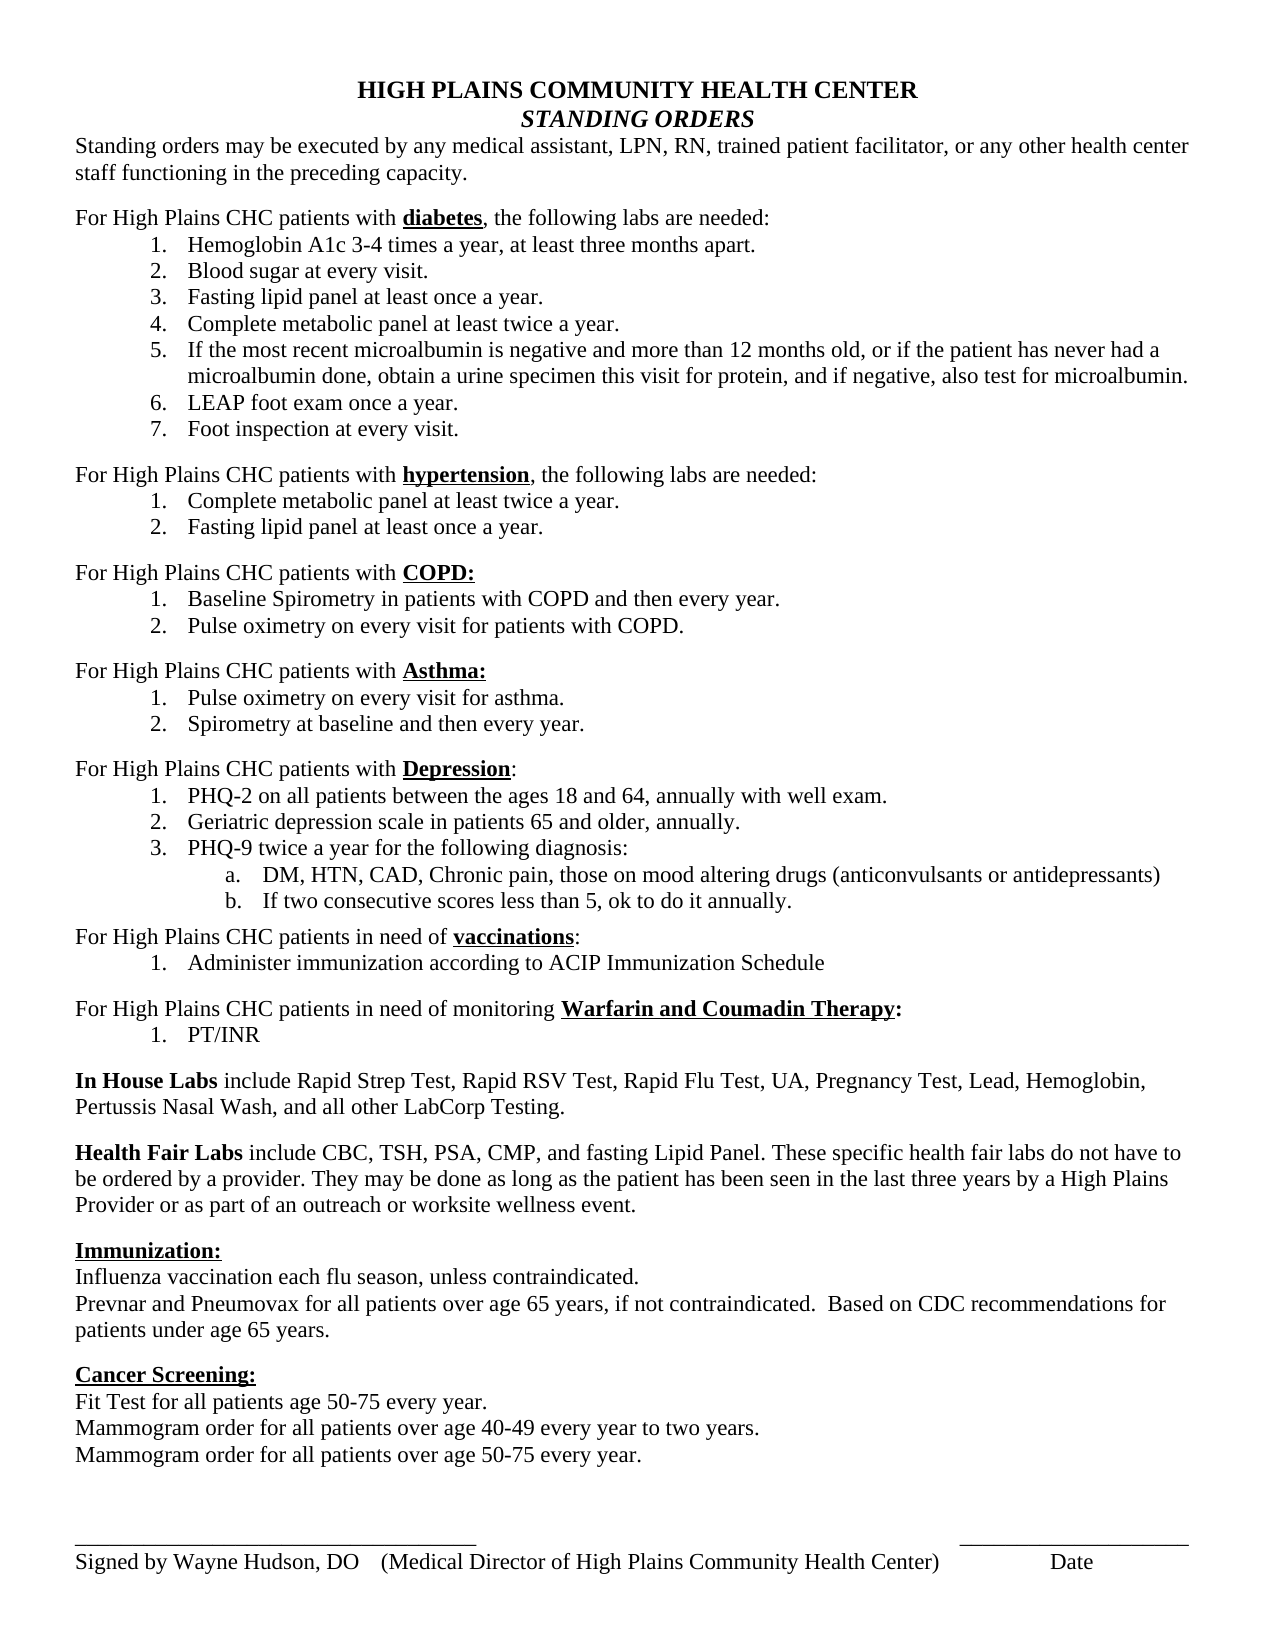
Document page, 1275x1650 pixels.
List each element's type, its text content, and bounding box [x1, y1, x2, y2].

list Hemoglobin A1c 3-4 times a year, at least three months apart. [150, 231, 1200, 257]
text STANDING ORDERS [75, 104, 1200, 132]
text Standing orders may be executed by any medical assistant, LPN, RN, trained patient facilitator, or any other health center staff functioning in the preceding capacity. [75, 132, 1200, 185]
text Influenza vaccination each flu season, unless contraindicated. [75, 1263, 1200, 1290]
list Baseline Spirometry in patients with COPD and then every year. [150, 585, 1200, 612]
text For High Plains CHC patients with Depression: [75, 755, 1200, 782]
list Blood sugar at every visit. [150, 257, 1200, 283]
list Complete metabolic panel at least twice a year. [150, 310, 1200, 336]
list Fasting lipid panel at least once a year. [150, 283, 1200, 310]
text In House Labs include Rapid Strep Test, Rapid RSV Test, Rapid Flu Test, UA, Pregnancy Test, Lead, Hemoglobin, Pertussis Nasal Wash, and all other LabCorp Testing. [75, 1067, 1200, 1119]
text Cancer Screening: [75, 1362, 1200, 1388]
list LEAP foot exam once a year. [150, 389, 1200, 415]
list Spirometry at baseline and then every year. [150, 710, 1200, 736]
text Prevnar and Pneumovax for all patients over age 65 years, if not contraindicated. Based on CDC recommendations for patients under age 65 years. [75, 1290, 1200, 1342]
text For High Plains CHC patients in need of monitoring Warfarin and Coumadin Therapy: [75, 995, 1200, 1021]
list Foot inspection at every visit. [150, 415, 1200, 442]
list PHQ-9 twice a year for the following diagnosis: [150, 834, 1200, 861]
list Administer immunization according to ACIP Immunization Schedule [150, 949, 1200, 976]
text For High Plains CHC patients with COPD: [75, 559, 1200, 585]
text Mammogram order for all patients over age 50-75 every year. [75, 1441, 1200, 1467]
text For High Plains CHC patients in need of vaccinations: [75, 923, 1200, 949]
list PT/INR [150, 1021, 1200, 1048]
list PHQ-2 on all patients between the ages 18 and 64, annually with well exam. [150, 782, 1200, 808]
list If the most recent microalbumin is negative and more than 12 months old, or if the patient has never had a microalbumin done, obtain a urine specimen this visit for protein, and if negative, also test for microalbumin. [150, 336, 1200, 389]
list Geriatric depression scale in patients 65 and older, annually. [150, 808, 1200, 834]
list DM, HTN, CAD, Chronic pain, those on mood altering drugs (anticonvulsants or antidepressants) [225, 861, 1200, 887]
list Fasting lipid panel at least once a year. [150, 513, 1200, 540]
text For High Plains patients with diabetes, the following labs are needed: [75, 204, 1200, 231]
text Immunization: [75, 1237, 1200, 1263]
list Pulse oximetry on every visit for patients with COPD. [150, 612, 1200, 638]
text For High Plains patients with Asthma: [75, 657, 1200, 683]
list Pulse oximetry on every visit for asthma. [150, 683, 1200, 710]
text For High Plains patients with hypertension, the following labs are needed: [75, 461, 1200, 487]
text ___________________________________ ____________________ [75, 1522, 1200, 1548]
list If two consecutive scores less than 5, ok to do it annually. [225, 887, 1200, 913]
text Fit Test for all patients age 50-75 every year. [75, 1388, 1200, 1414]
text Health Fair Labs include CBC, TSH, PSA, CMP, and fasting Lipid Panel. These specific health fair labs do not have to be ordered by a provider. They may be done as long as the patient has been seen in the last three years by a High Plains Provider or as part of an outreach or worksite wellness event. [75, 1139, 1200, 1218]
text Mammogram order for all patients over age 40-49 every year to two years. [75, 1414, 1200, 1441]
text Signed by Wayne Hudson, DO (Medical Director of High Plains Community Health Center) Date [75, 1548, 1200, 1575]
list Complete metabolic panel at least twice a year. [150, 487, 1200, 513]
